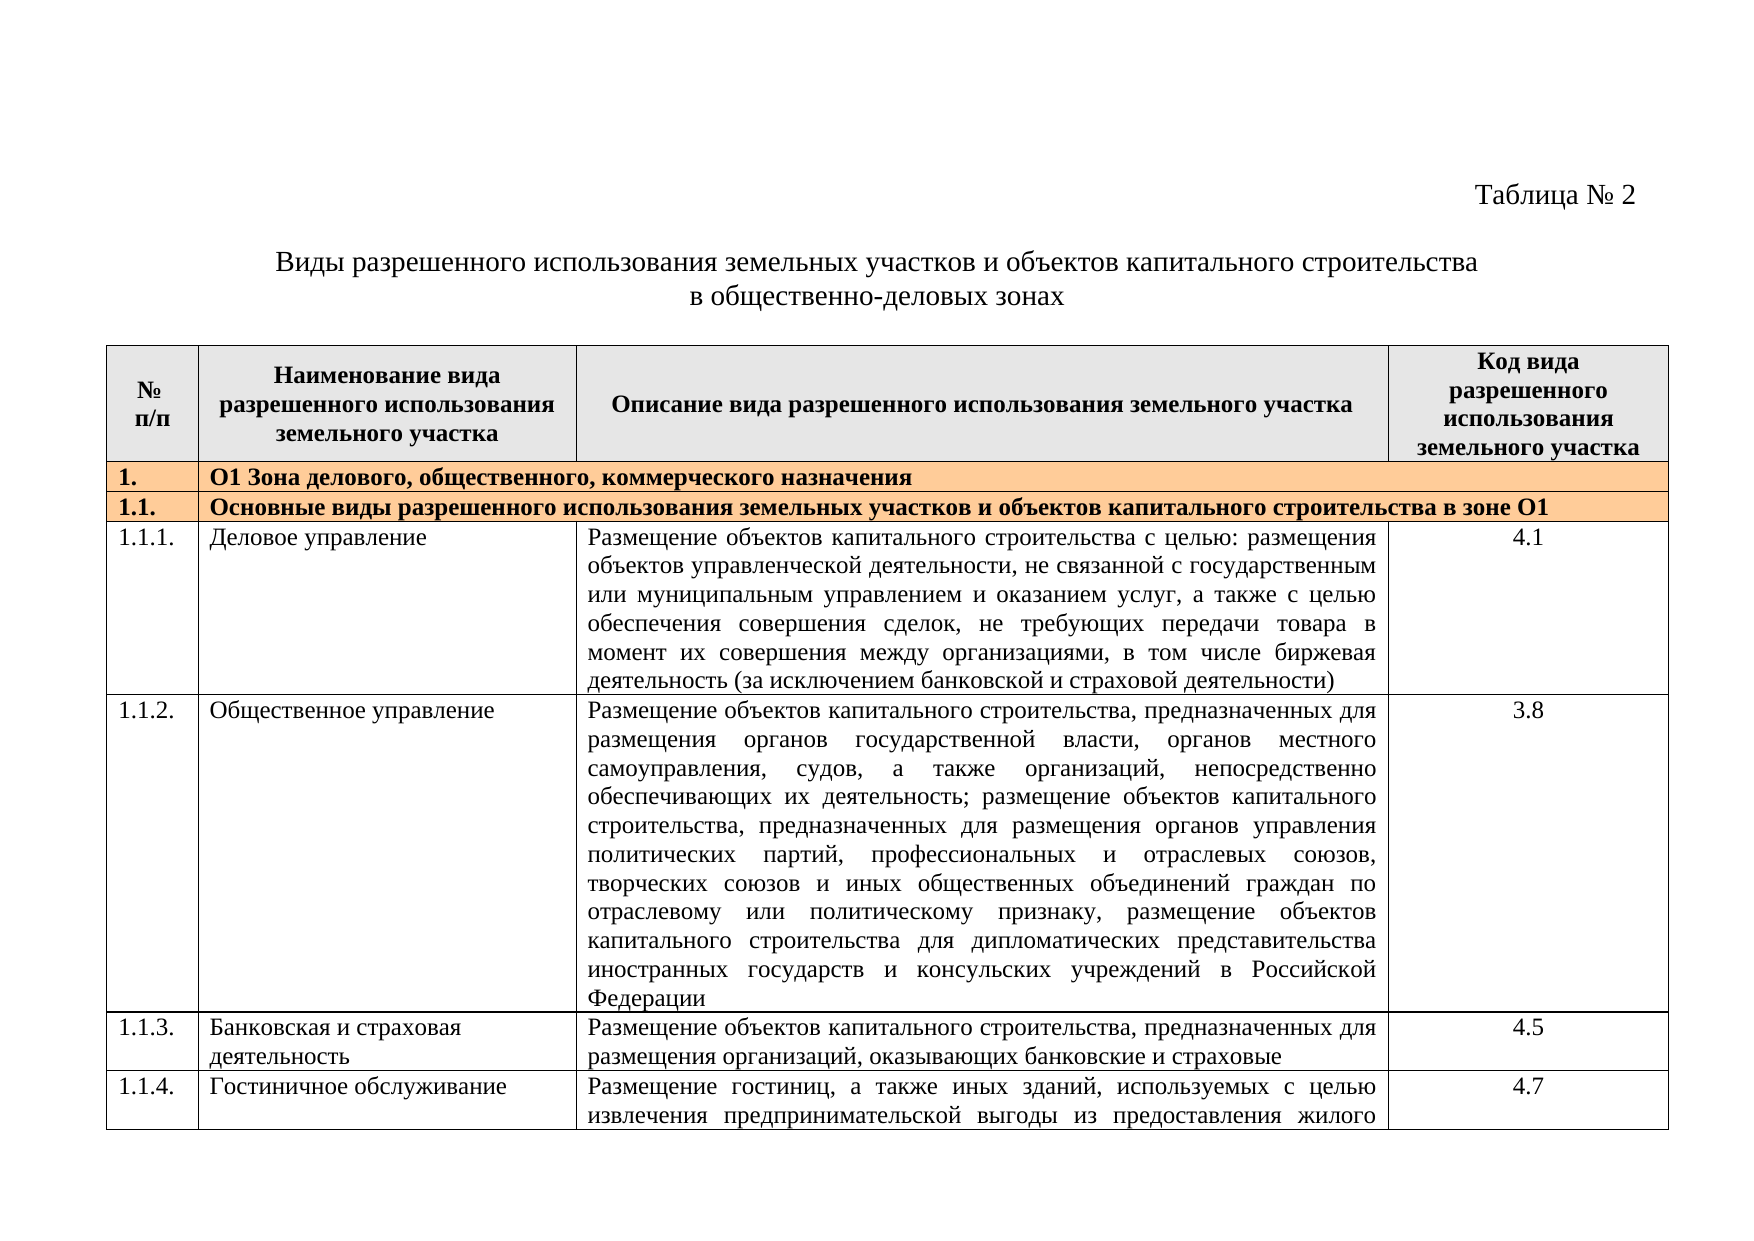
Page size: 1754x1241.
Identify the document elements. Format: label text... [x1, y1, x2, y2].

text в общественно-деловых зонах [118, 278, 1636, 311]
table_cell 4.1 [1389, 522, 1668, 694]
table_cell Гостиничное обслуживание [199, 1071, 576, 1128]
table_cell 4.5 [1389, 1013, 1668, 1070]
table_cell 3.8 [1389, 695, 1668, 1011]
table_cell 1.1. [107, 492, 198, 521]
table_cell Общественное управление [199, 695, 576, 1011]
text Таблица № 2 [118, 177, 1636, 211]
table_header Описание вида разрешенного использования земельного участка [577, 346, 1388, 461]
table_cell Размещение объектов капитального строительства, предназначенных для размещения органов государственной власти, органов местного самоуправления, судов, а также организаций, непосредственно обеспечивающих их деятельность; размещение объектов капитального строительства, предназначенных для размещения органов управления политических партий, профессиональных и отраслевых союзов, творческих союзов и иных общественных объединений граждан по отраслевому или политическому признаку, размещение объектов капитального строительства для дипломатических представительства иностранных государств и консульских учреждений в Российской Федерации [577, 695, 1388, 1011]
table_cell 1. [107, 462, 198, 491]
table_cell Размещение объектов капитального строительства, предназначенных для размещения организаций, оказывающих банковские и страховые [577, 1013, 1388, 1070]
table_cell 1.1.1. [107, 522, 198, 694]
table_cell Основные виды разрешенного использования земельных участков и объектов капитального строительства в зоне О1 [199, 492, 1668, 521]
table_header Код вида разрешенного использования земельного участка [1389, 346, 1668, 461]
table_cell 1.1.3. [107, 1013, 198, 1070]
text Виды разрешенного использования земельных участков и объектов капитального строительства [118, 244, 1636, 278]
table_cell О1 Зона делового, общественного, коммерческого назначения [199, 462, 1668, 491]
table_header Наименование вида разрешенного использования земельного участка [199, 346, 576, 461]
table_cell 4.7 [1389, 1071, 1668, 1128]
table_cell 1.1.2. [107, 695, 198, 1011]
table_cell Банковская и страховая деятельность [199, 1013, 576, 1070]
table_cell Деловое управление [199, 522, 576, 694]
table_header № п/п [107, 346, 198, 461]
table_cell 1.1.4. [107, 1071, 198, 1128]
table_cell Размещение объектов капитального строительства с целью: размещения объектов управленческой деятельности, не связанной с государственным или муниципальным управлением и оказанием услуг, а также с целью обеспечения совершения сделок, не требующих передачи товара в момент их совершения между организациями, в том числе биржевая деятельность (за исключением банковской и страховой деятельности) [577, 522, 1388, 694]
